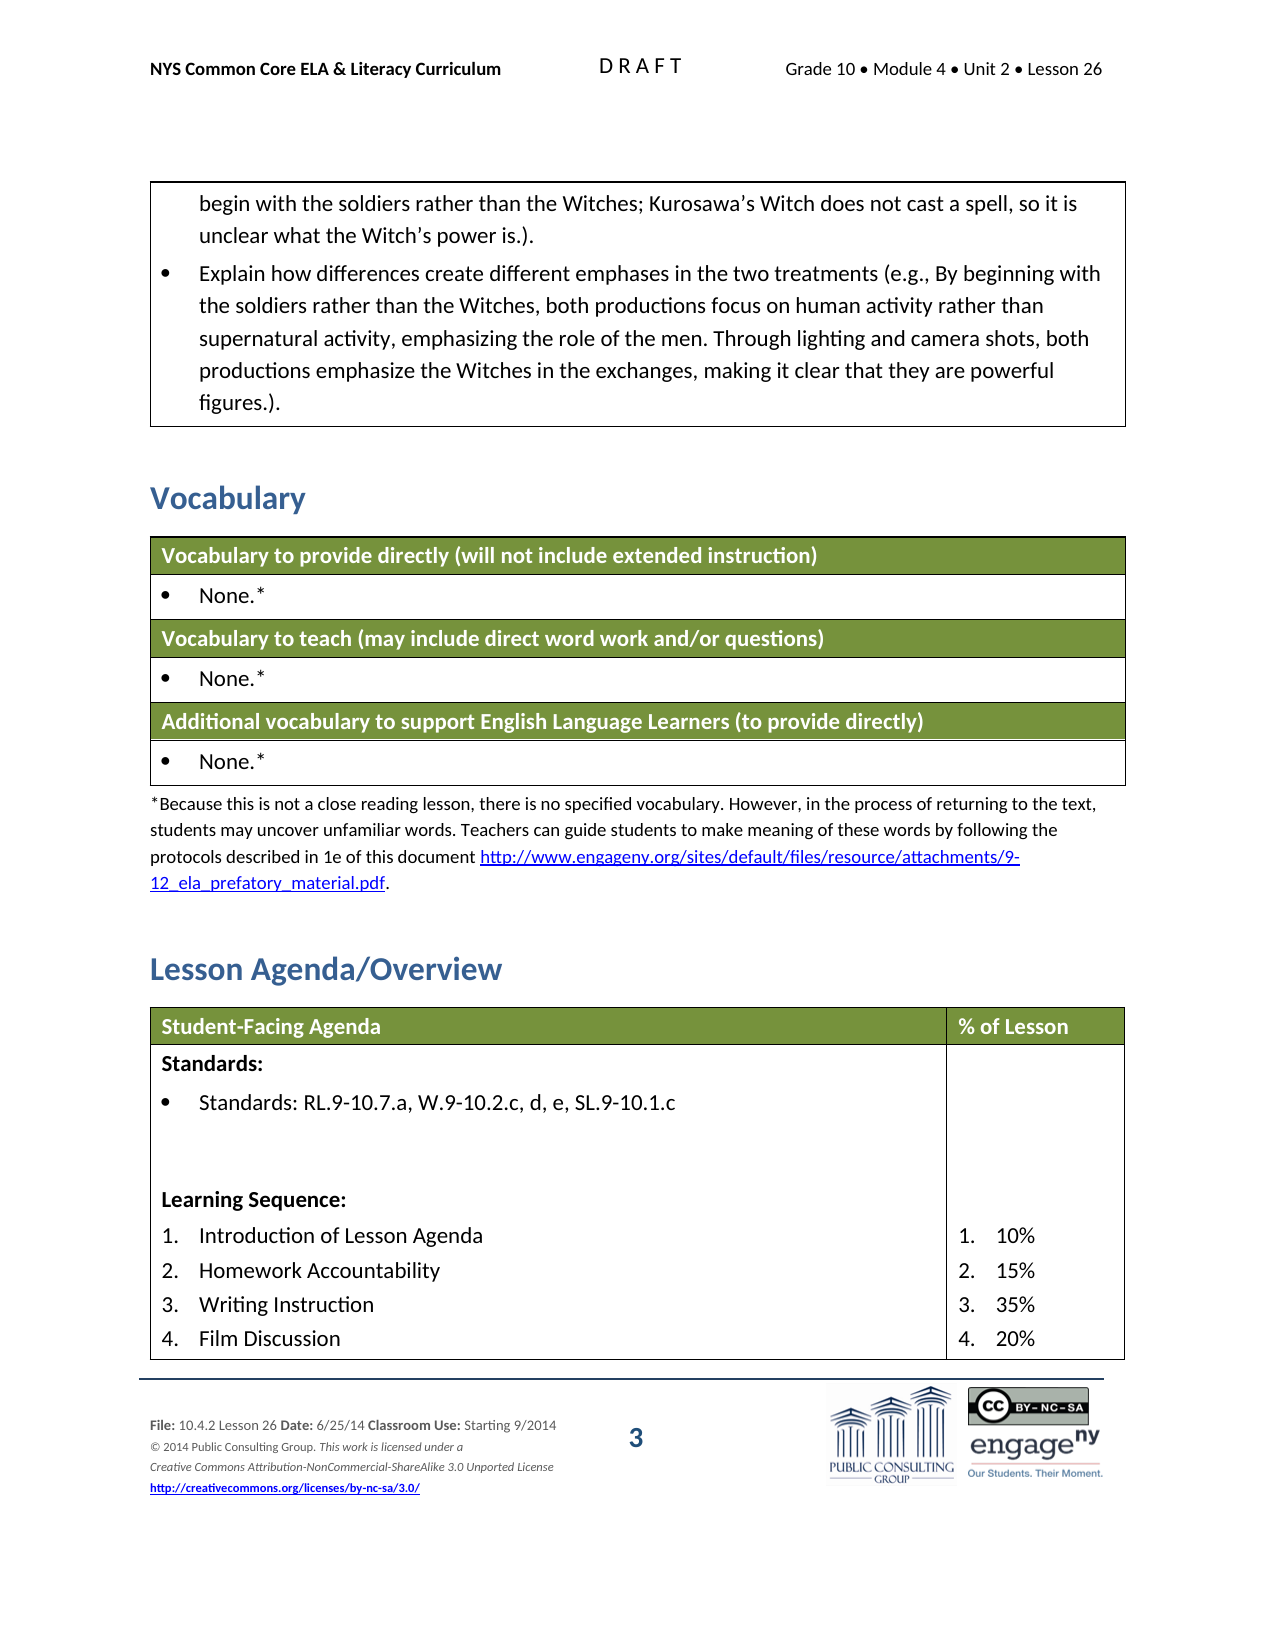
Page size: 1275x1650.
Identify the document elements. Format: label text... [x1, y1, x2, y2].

table_header Student-Facing Agenda [151, 1008, 946, 1044]
text *Because this is not a close reading lesson, there is no specified vocabulary. However, in the process of returning to the text, students may uncover unfamiliar words. Teachers can guide students to make meaning of these words by following the protocols described in 1e of this document http://www.engageny.org/sites/default/files/resource/attachments/9-12_ela_prefatory_material.pdf. [150, 792, 1125, 894]
subtitle Vocabulary [150, 477, 1125, 518]
table_cell None.* [151, 658, 1125, 702]
table_header % of Lesson [947, 1008, 1124, 1044]
table_cell 10% 15% 35% 20% 15% 5% [947, 1181, 1124, 1359]
table_cell None.* [151, 575, 1125, 619]
table_cell None.* [151, 741, 1125, 785]
table_cell Standards: Standards: RL.9-10.7.a, W.9-10.2.c, d, e, SL.9-10.1.c [151, 1045, 946, 1181]
table_cell [947, 1045, 1124, 1181]
picture [825, 1382, 1104, 1487]
table_header Vocabulary to provide directly (will not include extended instruction) [151, 538, 1125, 574]
table_cell Vocabulary to teach (may include direct word work and/or questions) [151, 620, 1125, 657]
table_cell Learning Sequence: Introduction of Lesson Agenda Homework Accountability Writing Instruction Film Discussion Quick Write Closing [151, 1181, 946, 1359]
table_cell Additional vocabulary to support English Language Learners (to provide directly) [151, 703, 1125, 739]
subtitle Lesson Agenda/Overview [150, 948, 1125, 988]
